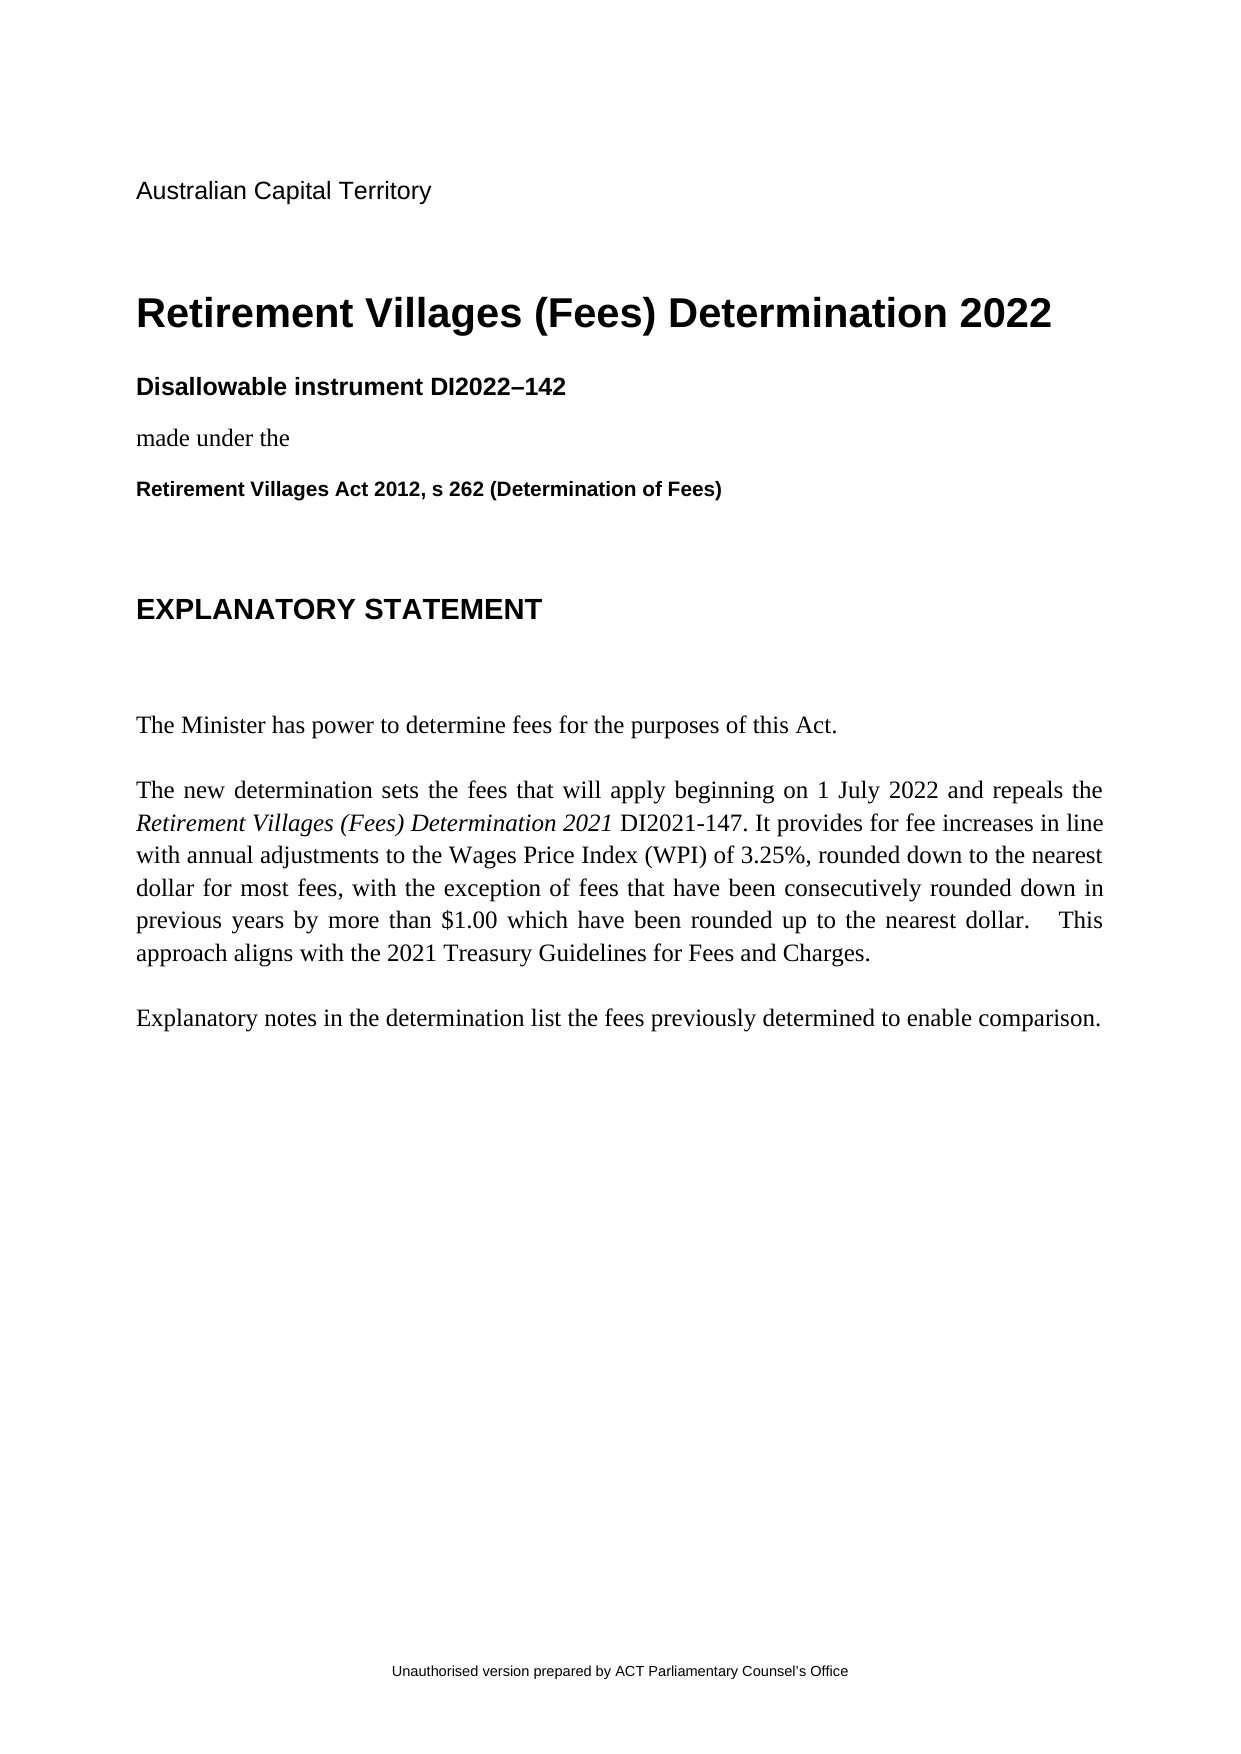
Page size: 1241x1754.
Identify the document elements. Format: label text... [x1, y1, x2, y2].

text made under the [136, 421, 1104, 454]
text Australian Capital Territory [136, 174, 1104, 207]
text Retirement Villages (Fees) Determination 2022 [136, 280, 1104, 345]
text Retirement Villages Act 2012, s 262 (Determination of Fees) [136, 472, 1104, 505]
text EXPLANATORY STATEMENT [136, 576, 1104, 641]
text The new determination sets the fees that will apply beginning on 1 July 2022 and repeals the Retirement Villages (Fees) Determination 2021 DI2021-147. It provides for fee increases in line with annual adjustments to the Wages Price Index (WPI) of 3.25%, rounded down to the nearest dollar for most fees, with the exception of fees that have been consecutively rounded down in previous years by more than $1.00 which have been rounded up to the nearest dollar. This approach aligns with the 2021 Treasury Guidelines for Fees and Charges. [136, 773, 1104, 968]
text Disallowable instrument DI2022–142 [136, 370, 1104, 402]
text Explanatory notes in the determination list the fees previously determined to enable comparison. [136, 1001, 1104, 1033]
title The Minister has power to determine fees for the purposes of this Act. [136, 708, 1104, 741]
